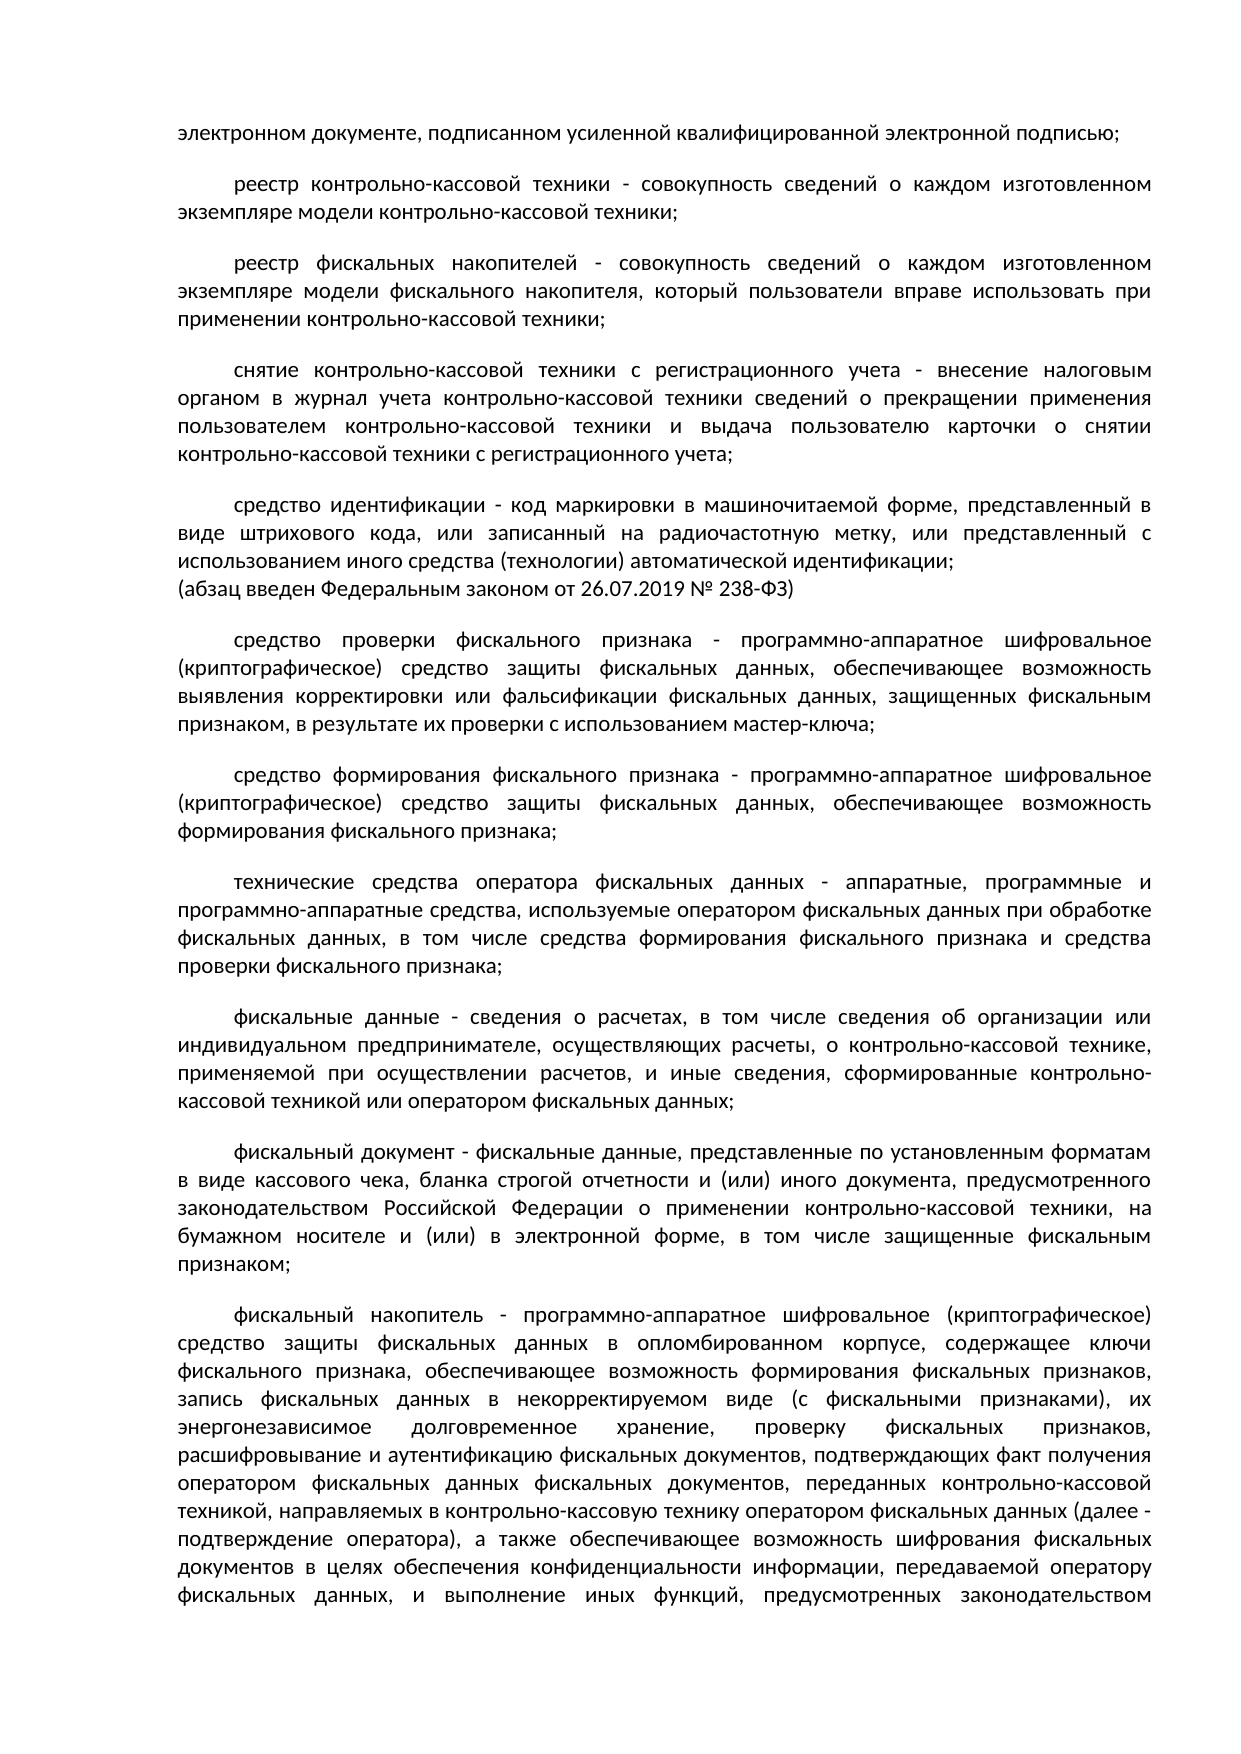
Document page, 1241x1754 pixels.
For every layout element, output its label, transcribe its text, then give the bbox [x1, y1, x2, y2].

text реестр фискальных накопителей - совокупность сведений о каждом изготовленном экземпляре модели фискального накопителя, который пользователи вправе использовать при применении контрольно-кассовой техники; [177, 248, 1152, 332]
text средство идентификации - код маркировки в машиночитаемой форме, представленный в виде штрихового кода, или записанный на радиочастотную метку, или представленный с использованием иного средства (технологии) автоматической идентификации; [177, 490, 1152, 574]
text (абзац введен Федеральным законом от 26.07.2019 № 238-ФЗ) [177, 574, 1152, 602]
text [177, 1300, 1152, 1608]
text технические средства оператора фискальных данных - аппаратные, программные и программно-аппаратные средства, используемые оператором фискальных данных при обработке фискальных данных, в том числе средства формирования фискального признака и средства проверки фискального признака; [177, 867, 1152, 979]
text реестр контрольно-кассовой техники - совокупность сведений о каждом изготовленном экземпляре модели контрольно-кассовой техники; [177, 169, 1152, 225]
text средство формирования фискального признака - программно-аппаратное шифровальное (криптографическое) средство защиты фискальных данных, обеспечивающее возможность формирования фискального признака; [177, 760, 1152, 844]
text фискальные данные - сведения о расчетах, в том числе сведения об организации или индивидуальном предпринимателе, осуществляющих расчеты, о контрольно-кассовой технике, применяемой при осуществлении расчетов, и иные сведения, сформированные контрольно-кассовой техникой или оператором фискальных данных; [177, 1002, 1152, 1114]
text средство проверки фискального признака - программно-аппаратное шифровальное (криптографическое) средство защиты фискальных данных, обеспечивающее возможность выявления корректировки или фальсификации фискальных данных, защищенных фискальным признаком, в результате их проверки с использованием мастер-ключа; [177, 625, 1152, 737]
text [177, 118, 1152, 146]
text фискальный документ - фискальные данные, представленные по установленным форматам в виде кассового чека, бланка строгой отчетности и (или) иного документа, предусмотренного законодательством Российской Федерации о применении контрольно-кассовой техники, на бумажном носителе и (или) в электронной форме, в том числе защищенные фискальным признаком; [177, 1137, 1152, 1277]
text снятие контрольно-кассовой техники с регистрационного учета - внесение налоговым органом в журнал учета контрольно-кассовой техники сведений о прекращении применения пользователем контрольно-кассовой техники и выдача пользователю карточки о снятии контрольно-кассовой техники с регистрационного учета; [177, 355, 1152, 467]
